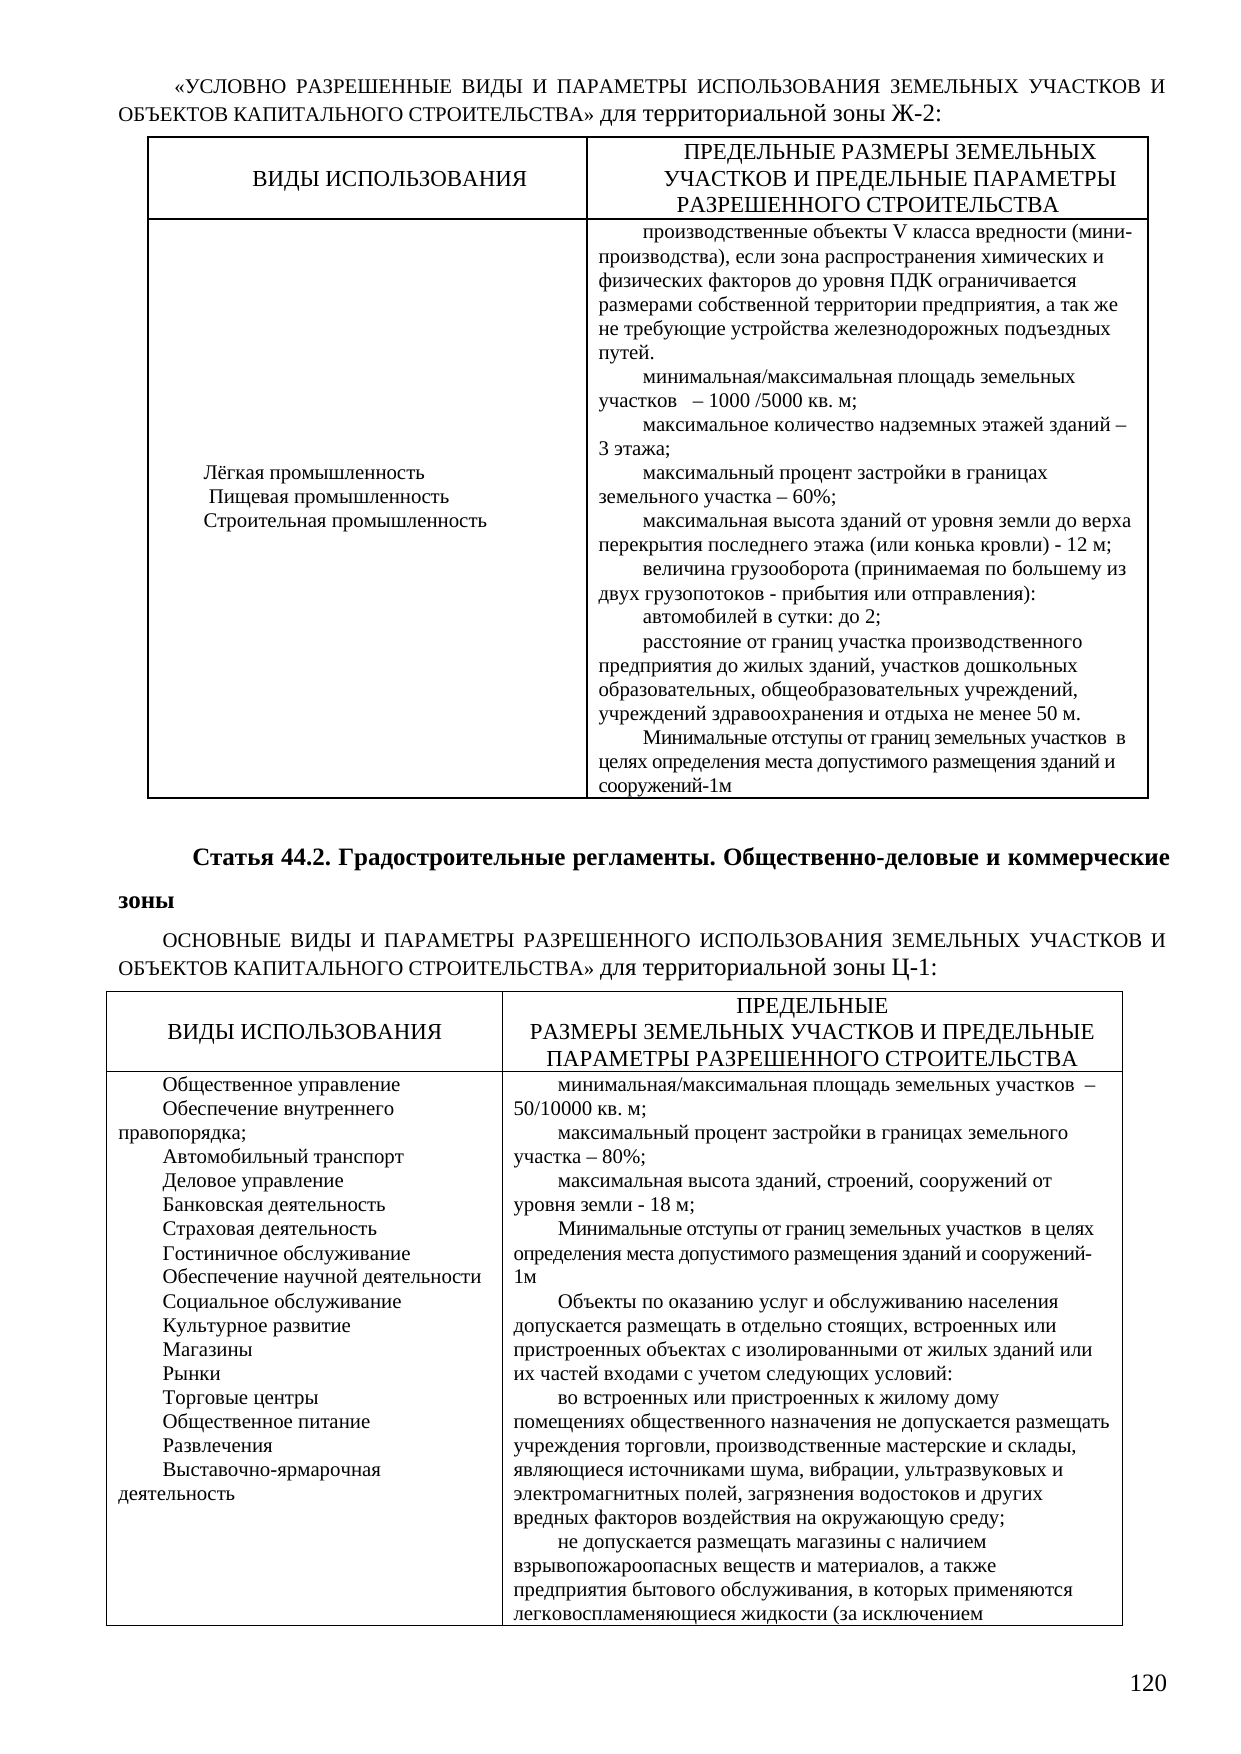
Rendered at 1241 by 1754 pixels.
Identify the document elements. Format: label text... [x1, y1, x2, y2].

list Статья 44.2. Градостроительные регламенты. Общественно-деловые и коммерческие зоны [118, 842, 1171, 914]
table_header ПРЕДЕЛЬНЫЕ РАЗМЕРЫ ЗЕМЕЛЬНЫХ УЧАСТКОВ И ПРЕДЕЛЬНЫЕ ПАРАМЕТРЫ РАЗРЕШЕННОГО СТРОИТЕЛЬСТВА [588, 138, 1147, 217]
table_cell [107, 1072, 502, 1625]
table_header ВИДЫ ИСПОЛЬЗОВАНИЯ [149, 138, 586, 217]
table_header ВИДЫ ИСПОЛЬЗОВАНИЯ [107, 992, 502, 1071]
table_cell Лёгкая промышленность Пищевая промышленность Строительная промышленность [149, 220, 586, 797]
text ОСНОВНЫЕ ВИДЫ И ПАРАМЕТРЫ РАЗРЕШЕННОГО ИСПОЛЬЗОВАНИЯ ЗЕМЕЛЬНЫХ УЧАСТКОВ И ОБЪЕКТОВ КАПИТАЛЬНОГО СТРОИТЕЛЬСТВА» для территориальной зоны Ц-1: [118, 928, 1167, 981]
table_cell производственные объекты V класса вредности (мини-производства), если зона распространения химических и физических факторов до уровня ПДК ограничивается размерами собственной территории предприятия, а так же не требующие устройства железнодорожных подъездных путей. минимальная/максимальная площадь земельных участков – 1000 /5000 кв. м; максимальное количество надземных этажей зданий – 3 этажа; максимальный процент застройки в границах земельного участка – 60%; максимальная высота зданий от уровня земли до верха перекрытия последнего этажа (или конька кровли) - ; величина грузооборота (принимаемая по большему из двух грузопотоков - прибытия или отправления): автомобилей в сутки: до 2; расстояние от границ участка производственного предприятия до жилых зданий, участков дошкольных образовательных, общеобразовательных учреждений, учреждений здравоохранения и отдыха не менее . Минимальные отступы от границ земельных участков в целях определения места допустимого размещения зданий и сооружений-1м [588, 220, 1147, 797]
table_header ПРЕДЕЛЬНЫЕ РАЗМЕРЫ ЗЕМЕЛЬНЫХ УЧАСТКОВ И ПРЕДЕЛЬНЫЕ ПАРАМЕТРЫ РАЗРЕШЕННОГО СТРОИТЕЛЬСТВА [503, 992, 1122, 1071]
text «УСЛОВНО РАЗРЕШЕННЫЕ ВИДЫ И ПАРАМЕТРЫ ИСПОЛЬЗОВАНИЯ ЗЕМЕЛЬНЫХ УЧАСТКОВ И ОБЪЕКТОВ КАПИТАЛЬНОГО СТРОИТЕЛЬСТВА» для территориальной зоны Ж-2: [118, 74, 1167, 127]
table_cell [503, 1072, 1122, 1625]
